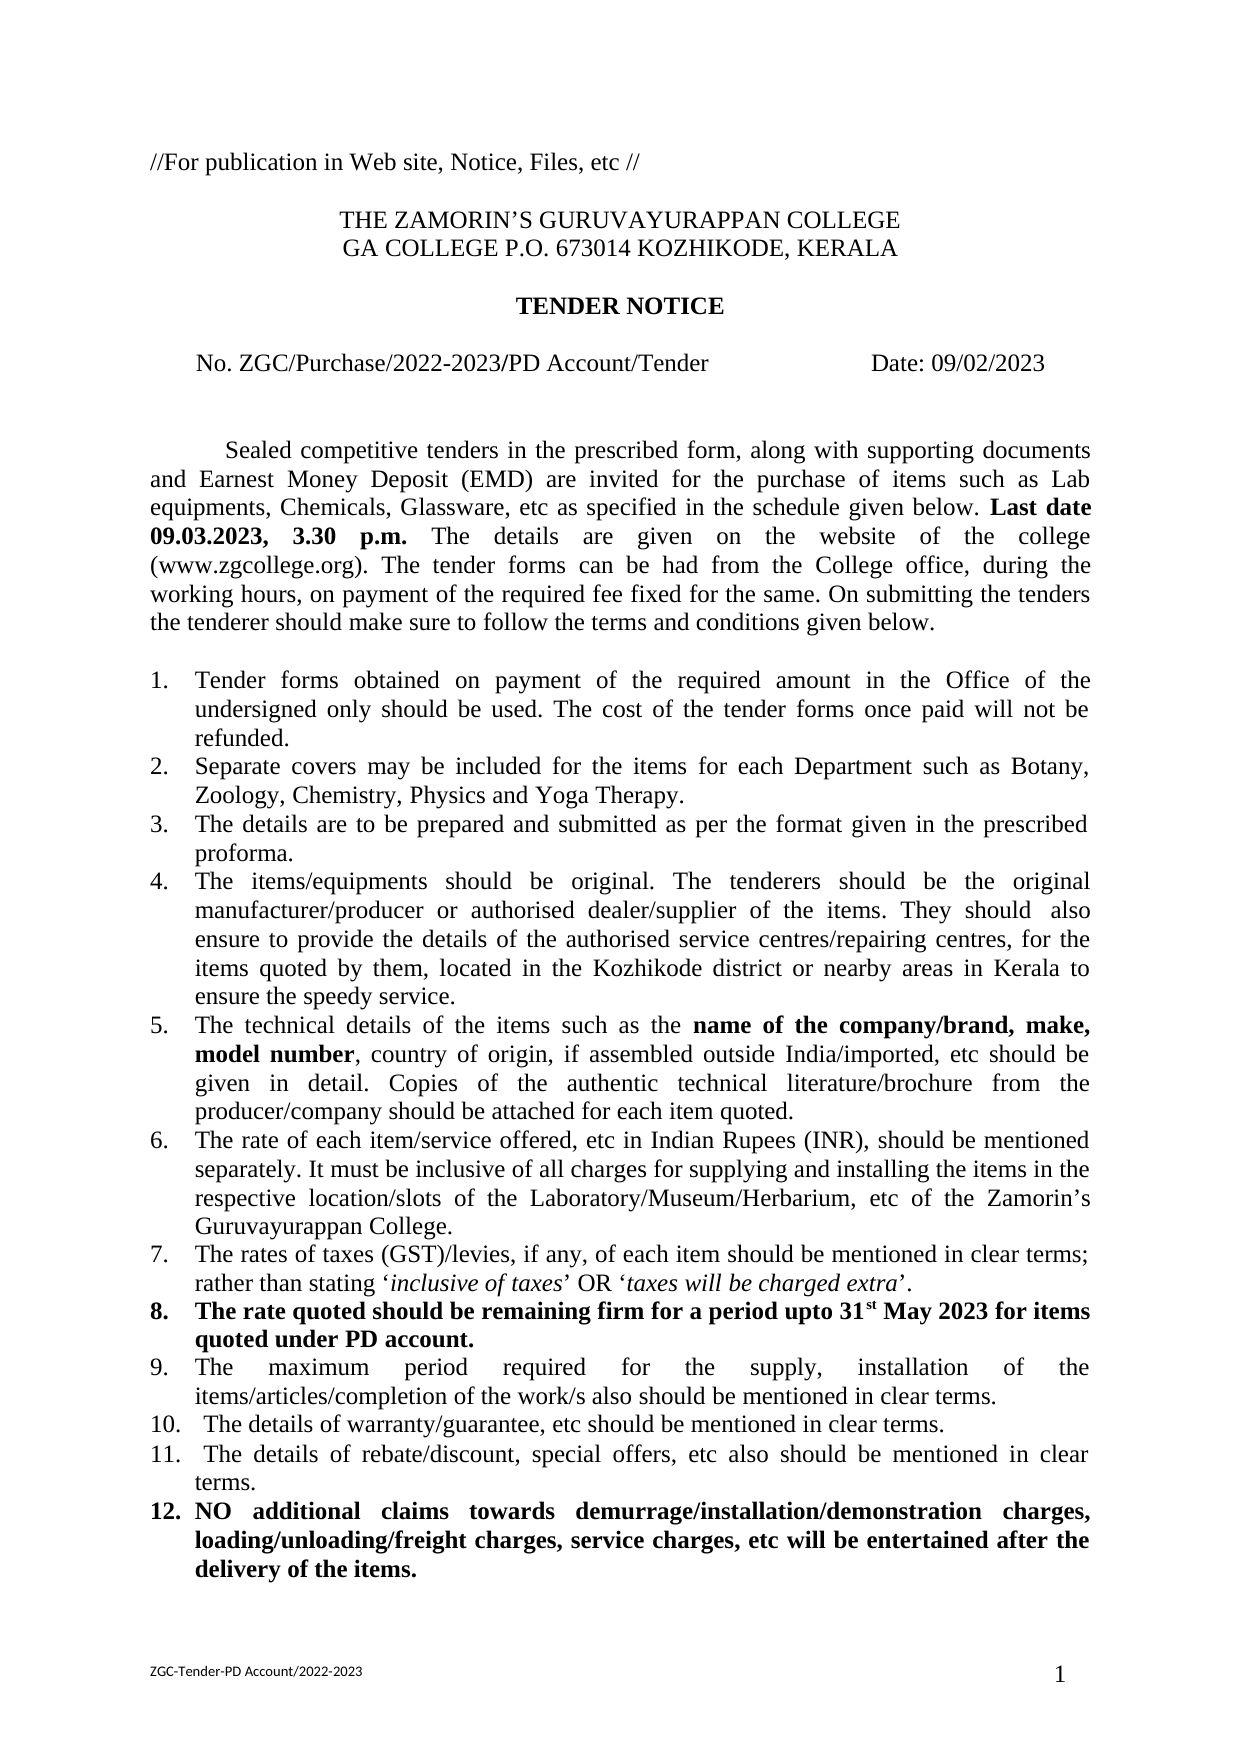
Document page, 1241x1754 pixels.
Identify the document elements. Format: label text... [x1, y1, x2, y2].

text THE ZAMORIN’S GURUVAYURAPPAN COLLEGE GA COLLEGE P.O. 673014 KOZHIKODE, KERALA [339, 205, 901, 262]
list Tender forms obtained on payment of the required amount in the Office of the undersigned only should be used. The cost of the tender forms once paid will not be refunded. [150, 665, 1091, 751]
list The rates of taxes (GST)/levies, if any, of each item should be mentioned in clear terms; rather than stating ‘inclusive of taxes’ OR ‘taxes will be charged extra’. [150, 1240, 1090, 1296]
text Sealed competitive tenders in the prescribed form, along with supporting documents and Earnest Money Deposit (EMD) are invited for the purchase of items such as Lab equipments, Chemicals, Glassware, etc as specified in the schedule given below. Last date 09.03.2023, 3.30 p.m. The details are given on the website of the college (www.zgcollege.org). The tender forms can be had from the College office, during the working hours, on payment of the required fee fixed for the same. On submitting the tenders the tenderer should make sure to follow the terms and conditions given below. [150, 435, 1091, 636]
list The details of rebate/discount, special offers, etc also should be mentioned in clear terms. [150, 1439, 1089, 1496]
list The maximum period required for the supply, installation of the items/articles/completion of the work/s also should be mentioned in clear terms. [150, 1353, 1089, 1409]
subtitle TENDER NOTICE [339, 291, 901, 320]
list The items/equipments should be original. The tenderers should be the original manufacturer/producer or authorised dealer/supplier of the items. They should also ensure to provide the details of the authorised service centres/repairing centres, for the items quoted by them, located in the Kozhikode district or nearby areas in Kerala to ensure the speedy service. [150, 866, 1091, 1010]
list The technical details of the items such as the name of the company/brand, make, model number, country of origin, if assembled outside India/imported, etc should be given in detail. Copies of the authentic technical literature/brochure from the producer/company should be attached for each item quoted. [150, 1010, 1091, 1125]
subtitle NO additional claims towards demurrage/installation/demonstration charges, loading/unloading/freight charges, service charges, etc will be entertained after the delivery of the items. [150, 1496, 1090, 1582]
list The details are to be prepared and submitted as per the format given in the prescribed proforma. [150, 809, 1089, 866]
list The rate of each item/service offered, etc in Indian Rupees (INR), should be mentioned separately. It must be inclusive of all charges for supplying and installing the items in the respective location/slots of the Laboratory/Museum/Herbarium, etc of the Zamorin’s Guruvayurappan College. [150, 1125, 1091, 1240]
text //For publication in Web site, Notice, Files, etc // [150, 147, 1128, 176]
list The details of warranty/guarantee, etc should be mentioned in clear terms. [150, 1410, 1128, 1439]
text No. ZGC/Purchase/2022-2023/PD Account/Tender Date: 09/02/2023 [113, 348, 1128, 377]
list Separate covers may be included for the items for each Department such as Botany, Zoology, Chemistry, Physics and Yoga Therapy. [150, 751, 1091, 809]
subtitle The rate quoted should be remaining firm for a period upto 31st May 2023 for items quoted under PD account. [150, 1297, 1091, 1353]
